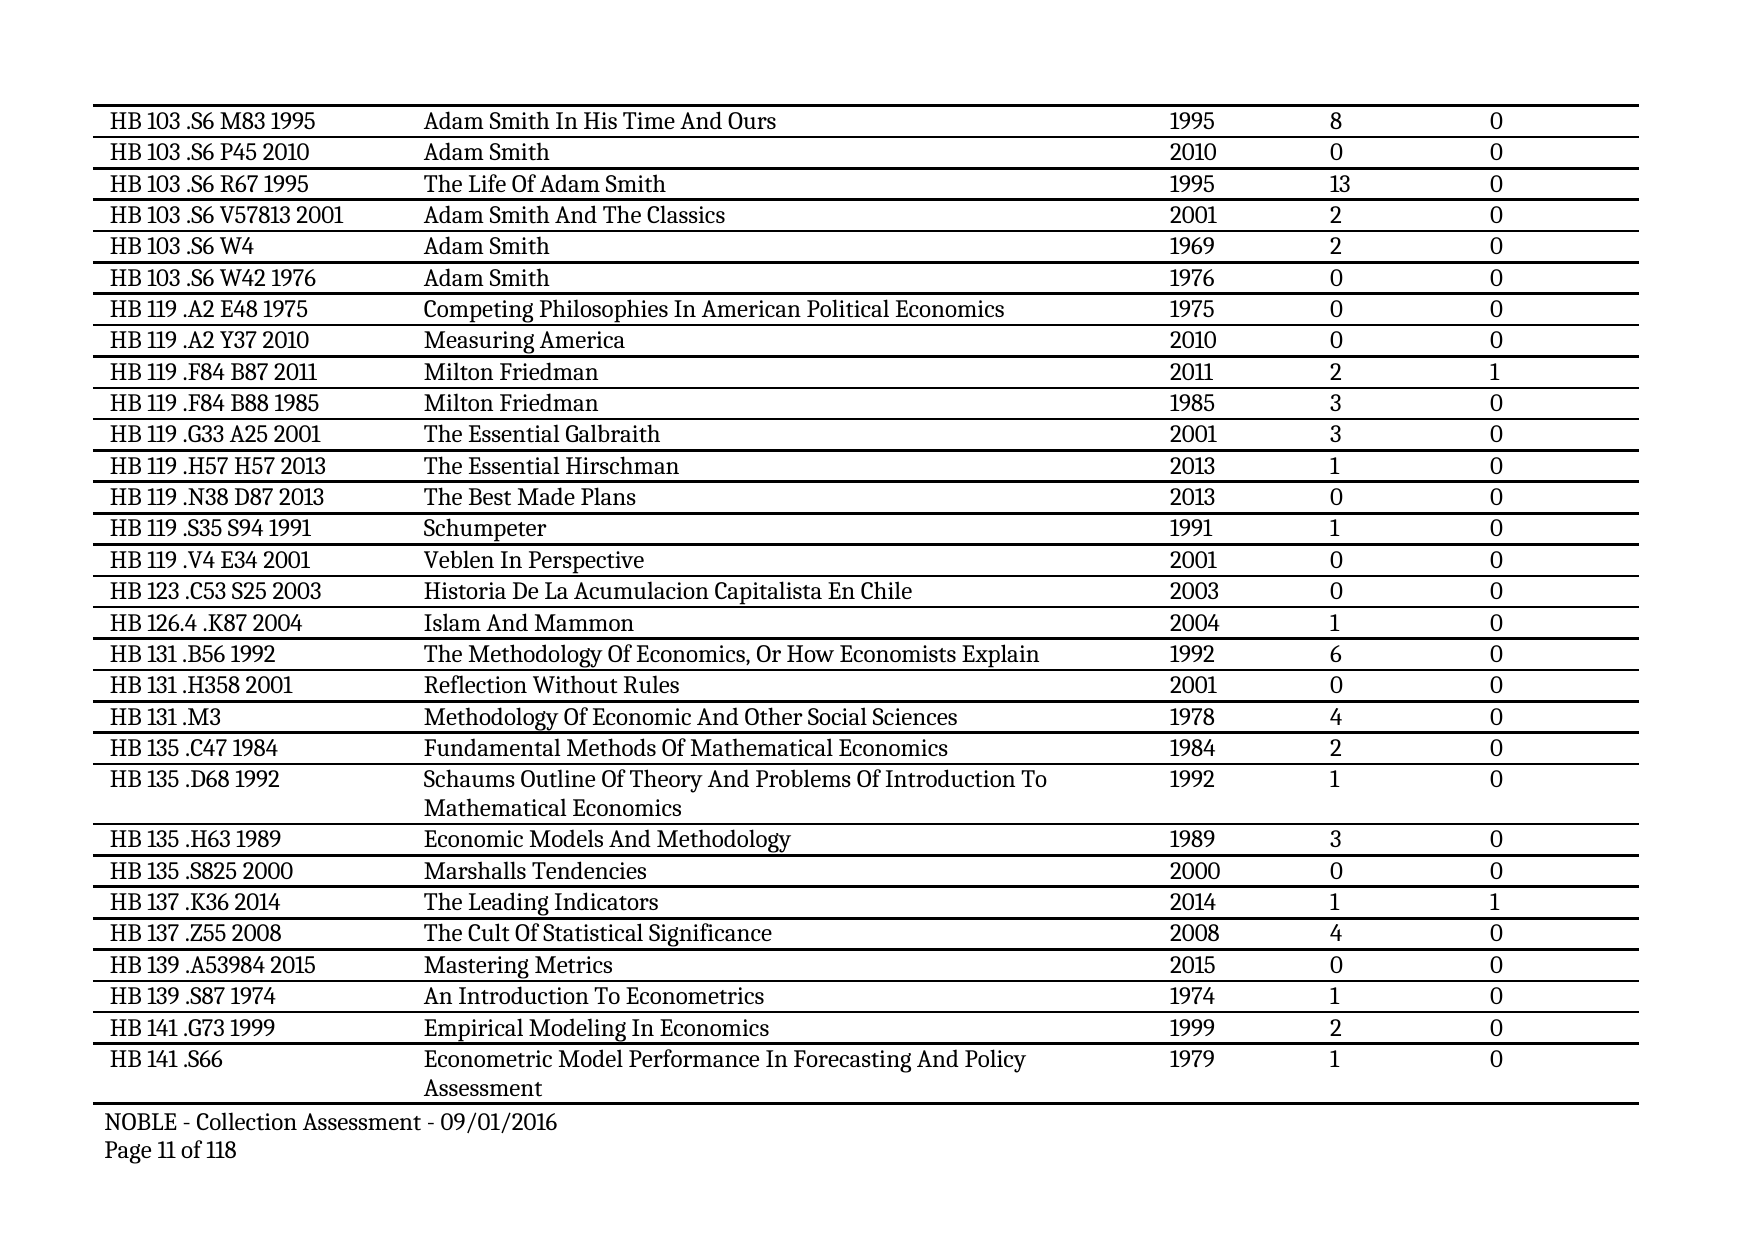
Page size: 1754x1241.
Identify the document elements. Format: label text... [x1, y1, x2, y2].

table_cell HB 137 .Z55 2008 [93, 920, 412, 948]
table_cell 2001 [1159, 671, 1319, 700]
table_cell HB 103 .S6 W4 [93, 232, 412, 261]
table_cell 0 [1479, 1045, 1638, 1102]
table_cell 4 [1319, 920, 1478, 948]
table_cell HB 141 .G73 1999 [93, 1013, 412, 1042]
table_cell 0 [1479, 452, 1638, 480]
table_cell HB 103 .S6 R67 1995 [93, 170, 412, 198]
table_cell Adam Smith [413, 138, 1159, 167]
table_cell 1 [1319, 982, 1478, 1011]
table_cell An Introduction To Econometrics [413, 982, 1159, 1011]
table_cell Competing Philosophies In American Political Economics [413, 295, 1159, 324]
table_cell 1992 [1159, 765, 1319, 823]
table_cell 2001 [1159, 546, 1319, 574]
table_cell Veblen In Perspective [413, 546, 1159, 574]
table_cell 2015 [1159, 951, 1319, 979]
table_cell 1985 [1159, 389, 1319, 418]
table_cell The Cult Of Statistical Significance [413, 920, 1159, 948]
table_cell 2014 [1159, 888, 1319, 917]
table_cell 1969 [1159, 232, 1319, 261]
table_cell 1 [1479, 358, 1638, 386]
table_cell 2008 [1159, 920, 1319, 948]
table_cell HB 119 .F84 B87 2011 [93, 358, 412, 386]
table_cell HB 139 .A53984 2015 [93, 951, 412, 979]
table_cell 1992 [1159, 640, 1319, 668]
table_cell Schumpeter [413, 515, 1159, 543]
table_cell 0 [1479, 264, 1638, 292]
table_cell 2004 [1159, 608, 1319, 637]
table_cell Adam Smith [413, 232, 1159, 261]
table_cell HB 131 .M3 [93, 703, 412, 731]
table_cell 0 [1479, 951, 1638, 979]
table_cell 0 [1479, 982, 1638, 1011]
table_cell 1 [1319, 608, 1478, 637]
table_cell 0 [1479, 1013, 1638, 1042]
table_cell 1976 [1159, 264, 1319, 292]
table_cell The Essential Hirschman [413, 452, 1159, 480]
table_cell Empirical Modeling In Economics [413, 1013, 1159, 1042]
table_cell HB 135 .H63 1989 [93, 825, 412, 854]
table_cell HB 137 .K36 2014 [93, 888, 412, 917]
table_cell 0 [1479, 138, 1638, 167]
table_cell 0 [1479, 920, 1638, 948]
table_cell 3 [1319, 420, 1478, 449]
table_cell 1991 [1159, 515, 1319, 543]
table_cell 2013 [1159, 483, 1319, 512]
table_cell 0 [1479, 107, 1638, 136]
table_cell 1995 [1159, 170, 1319, 198]
table_cell 2003 [1159, 577, 1319, 606]
table_cell Economic Models And Methodology [413, 825, 1159, 854]
table_cell 0 [1319, 857, 1478, 885]
table_cell The Best Made Plans [413, 483, 1159, 512]
table_cell 0 [1319, 546, 1478, 574]
table_cell Econometric Model Performance In Forecasting And Policy Assessment [413, 1045, 1159, 1102]
table_cell The Life Of Adam Smith [413, 170, 1159, 198]
table_cell 2 [1319, 358, 1478, 386]
table_cell Milton Friedman [413, 389, 1159, 418]
table_cell HB 119 .F84 B88 1985 [93, 389, 412, 418]
table_cell 0 [1319, 264, 1478, 292]
table_cell HB 141 .S66 [93, 1045, 412, 1102]
table_cell The Leading Indicators [413, 888, 1159, 917]
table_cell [413, 107, 1159, 136]
table_cell 13 [1319, 170, 1478, 198]
table_cell 0 [1479, 232, 1638, 261]
table_cell Historia De La Acumulacion Capitalista En Chile [413, 577, 1159, 606]
table_cell HB 131 .B56 1992 [93, 640, 412, 668]
table_cell HB 131 .H358 2001 [93, 671, 412, 700]
table_cell HB 119 .A2 Y37 2010 [93, 326, 412, 355]
table_cell HB 123 .C53 S25 2003 [93, 577, 412, 606]
table_cell HB 135 .D68 1992 [93, 765, 412, 823]
table_cell HB 135 .S825 2000 [93, 857, 412, 885]
table_cell Schaums Outline Of Theory And Problems Of Introduction To Mathematical Economics [413, 765, 1159, 823]
table_cell 3 [1319, 389, 1478, 418]
table_cell 1995 [1159, 107, 1319, 136]
table_cell The Essential Galbraith [413, 420, 1159, 449]
table_cell HB 103 .S6 W42 1976 [93, 264, 412, 292]
table_cell 2011 [1159, 358, 1319, 386]
table_cell Marshalls Tendencies [413, 857, 1159, 885]
table_cell 0 [1319, 326, 1478, 355]
table_cell 1989 [1159, 825, 1319, 854]
table_cell 1974 [1159, 982, 1319, 1011]
table_cell 1 [1319, 765, 1478, 823]
table_cell 0 [1479, 640, 1638, 668]
table_cell 0 [1319, 951, 1478, 979]
table_cell 1979 [1159, 1045, 1319, 1102]
table_cell 2001 [1159, 201, 1319, 229]
table_cell 0 [1319, 577, 1478, 606]
table_cell 1 [1319, 452, 1478, 480]
table_cell 4 [1319, 703, 1478, 731]
table_cell 0 [1479, 857, 1638, 885]
table_cell 2 [1319, 201, 1478, 229]
table_cell 0 [1479, 201, 1638, 229]
table_cell HB 119 .A2 E48 1975 [93, 295, 412, 324]
table_cell Islam And Mammon [413, 608, 1159, 637]
table_cell Fundamental Methods Of Mathematical Economics [413, 734, 1159, 763]
table_cell 0 [1479, 671, 1638, 700]
table_cell HB 119 .V4 E34 2001 [93, 546, 412, 574]
table_cell 0 [1479, 608, 1638, 637]
table_cell 0 [1479, 765, 1638, 823]
table_cell 0 [1479, 326, 1638, 355]
table_cell Milton Friedman [413, 358, 1159, 386]
table_cell 0 [1479, 420, 1638, 449]
table_cell 0 [1319, 295, 1478, 324]
table_cell 0 [1479, 170, 1638, 198]
table_cell 3 [1319, 825, 1478, 854]
table_cell Adam Smith [413, 264, 1159, 292]
table_cell 0 [1479, 389, 1638, 418]
table_cell 2010 [1159, 138, 1319, 167]
table_cell HB 139 .S87 1974 [93, 982, 412, 1011]
table_cell 1 [1319, 515, 1478, 543]
table_cell 2 [1319, 734, 1478, 763]
table_cell HB 119 .N38 D87 2013 [93, 483, 412, 512]
table_cell Measuring America [413, 326, 1159, 355]
table_cell HB 126.4 .K87 2004 [93, 608, 412, 637]
table_cell HB 119 .S35 S94 1991 [93, 515, 412, 543]
table_cell 6 [1319, 640, 1478, 668]
table_cell 1984 [1159, 734, 1319, 763]
table_cell 2000 [1159, 857, 1319, 885]
table_cell 0 [1479, 546, 1638, 574]
table_cell HB 103 .S6 M83 1995 [93, 107, 412, 136]
table_cell 0 [1479, 295, 1638, 324]
table_cell 2 [1319, 1013, 1478, 1042]
table_cell 0 [1479, 734, 1638, 763]
table_cell 1975 [1159, 295, 1319, 324]
table_cell 1 [1479, 888, 1638, 917]
table_cell 0 [1319, 483, 1478, 512]
table_cell 0 [1479, 515, 1638, 543]
table_cell 1978 [1159, 703, 1319, 731]
table_cell 2 [1319, 232, 1478, 261]
table_cell 2013 [1159, 452, 1319, 480]
table_cell 8 [1319, 107, 1478, 136]
table_cell 1999 [1159, 1013, 1319, 1042]
table_cell 1 [1319, 888, 1478, 917]
table_cell 0 [1319, 138, 1478, 167]
table_cell HB 119 .H57 H57 2013 [93, 452, 412, 480]
table_cell HB 103 .S6 P45 2010 [93, 138, 412, 167]
table_cell 0 [1479, 483, 1638, 512]
table_cell 1 [1319, 1045, 1478, 1102]
table_cell Reflection Without Rules [413, 671, 1159, 700]
table_cell HB 135 .C47 1984 [93, 734, 412, 763]
table_cell 0 [1479, 703, 1638, 731]
table_cell Mastering Metrics [413, 951, 1159, 979]
table_cell Adam Smith And The Classics [413, 201, 1159, 229]
table_cell 2010 [1159, 326, 1319, 355]
table_cell HB 119 .G33 A25 2001 [93, 420, 412, 449]
table_cell 2001 [1159, 420, 1319, 449]
table_cell 0 [1479, 825, 1638, 854]
table_cell Methodology Of Economic And Other Social Sciences [413, 703, 1159, 731]
table_cell 0 [1479, 577, 1638, 606]
table_cell 0 [1319, 671, 1478, 700]
table_cell HB 103 .S6 V57813 2001 [93, 201, 412, 229]
table_cell The Methodology Of Economics, Or How Economists Explain [413, 640, 1159, 668]
